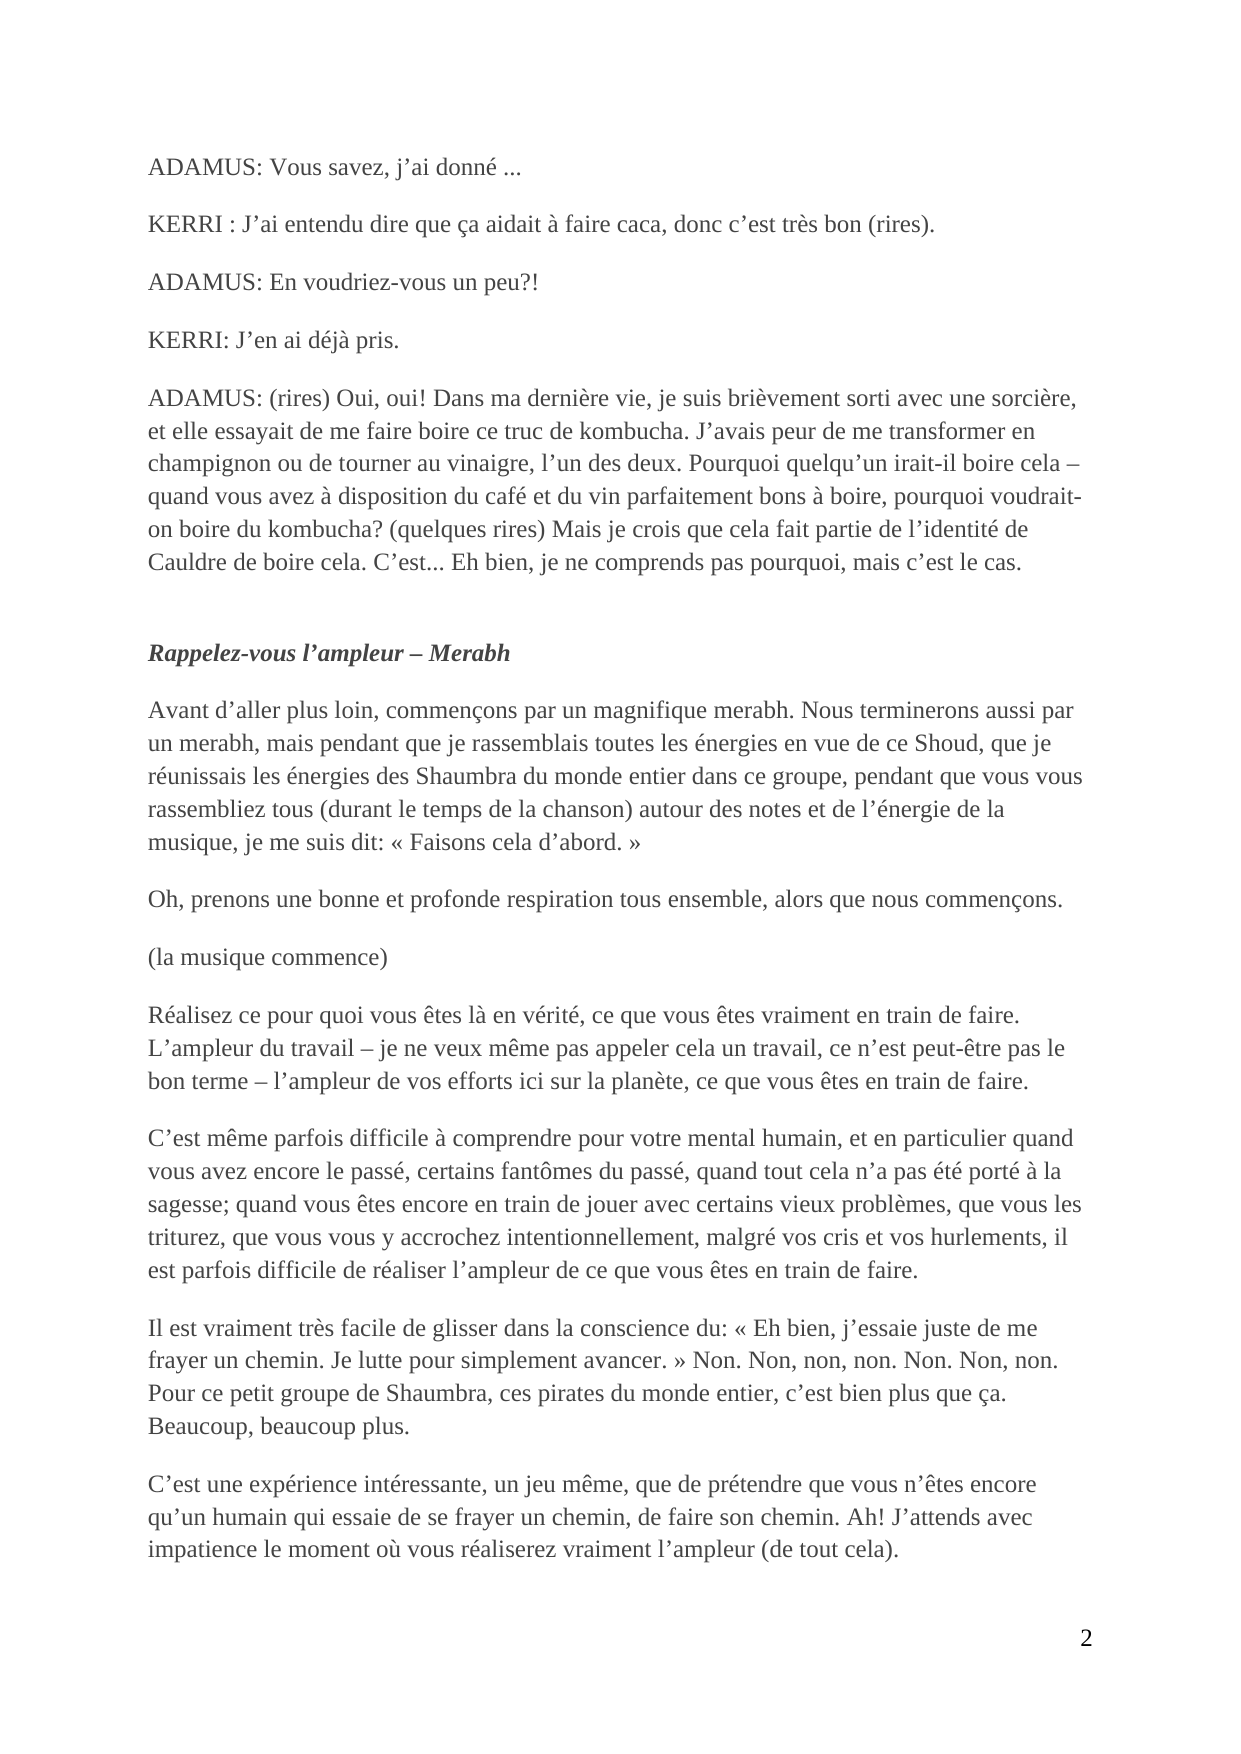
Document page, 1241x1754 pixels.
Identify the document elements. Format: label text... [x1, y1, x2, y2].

text KERRI: J’en ai déjà pris. [148, 321, 1093, 354]
text C’est une expérience intéressante, un jeu même, que de prétendre que vous n’êtes encore qu’un humain qui essaie de se frayer un chemin, de faire son chemin. Ah! J’attends avec impatience le moment où vous réaliserez vraiment l’ampleur (de tout cela). [148, 1465, 1093, 1563]
text ADAMUS: En voudriez-vous un peu?! [148, 263, 1093, 296]
text KERRI : J’ai entendu dire que ça aidait à faire caca, donc c’est très bon (rires). [148, 205, 1093, 238]
text C’est même parfois difficile à comprendre pour votre mental humain, et en particulier quand vous avez encore le passé, certains fantômes du passé, quand tout cela n’a pas été porté à la sagesse; quand vous êtes encore en train de jouer avec certains vieux problèmes, que vous les triturez, que vous vous y accrochez intentionnellement, malgré vos cris et vos hurlements, il est parfois difficile de réaliser l’ampleur de ce que vous êtes en train de faire. [148, 1119, 1093, 1283]
text Il est vraiment très facile de glisser dans la conscience du: « Eh bien, j’essaie juste de me frayer un chemin. Je lutte pour simplement avancer. » Non. Non, non, non. Non. Non, non. Pour ce petit groupe de Shaumbra, ces pirates du monde entier, c’est bien plus que ça. Beaucoup, beaucoup plus. [148, 1308, 1093, 1440]
text Avant d’aller plus loin, commençons par un magnifique merabh. Nous terminerons aussi par un merabh, mais pendant que je rassemblais toutes les énergies en vue de ce Shoud, que je réunissais les énergies des Shaumbra du monde entier dans ce groupe, pendant que vous vous rassembliez tous (durant le temps de la chanson) autour des notes et de l’énergie de la musique, je me suis dit: « Faisons cela d’abord. » [148, 691, 1093, 855]
text (la musique commence) [148, 938, 1093, 971]
text ADAMUS: Vous savez, j’ai donné ... [148, 148, 1093, 180]
text Réalisez ce pour quoi vous êtes là en vérité, ce que vous êtes vraiment en train de faire. L’ampleur du travail – je ne veux même pas appeler cela un travail, ce n’est peut-être pas le bon terme – l’ampleur de vos efforts ici sur la planète, ce que vous êtes en train de faire. [148, 996, 1093, 1094]
text ADAMUS: (rires) Oui, oui! Dans ma dernière vie, je suis brièvement sorti avec une sorcière, et elle essayait de me faire boire ce truc de kombucha. J’avais peur de me transformer en champignon ou de tourner au vinaigre, l’un des deux. Pourquoi quelqu’un irait-il boire cela – quand vous avez à disposition du café et du vin parfaitement bons à boire, pourquoi voudrait-on boire du kombucha? (quelques rires) Mais je crois que cela fait partie de l’identité de Cauldre de boire cela. C’est... Eh bien, je ne comprends pas pourquoi, mais c’est le cas. [148, 379, 1093, 576]
text Rappelez-vous l’ampleur – Merabh [148, 633, 1093, 666]
text Oh, prenons une bonne et profonde respiration tous ensemble, alors que nous commençons. [148, 880, 1093, 913]
